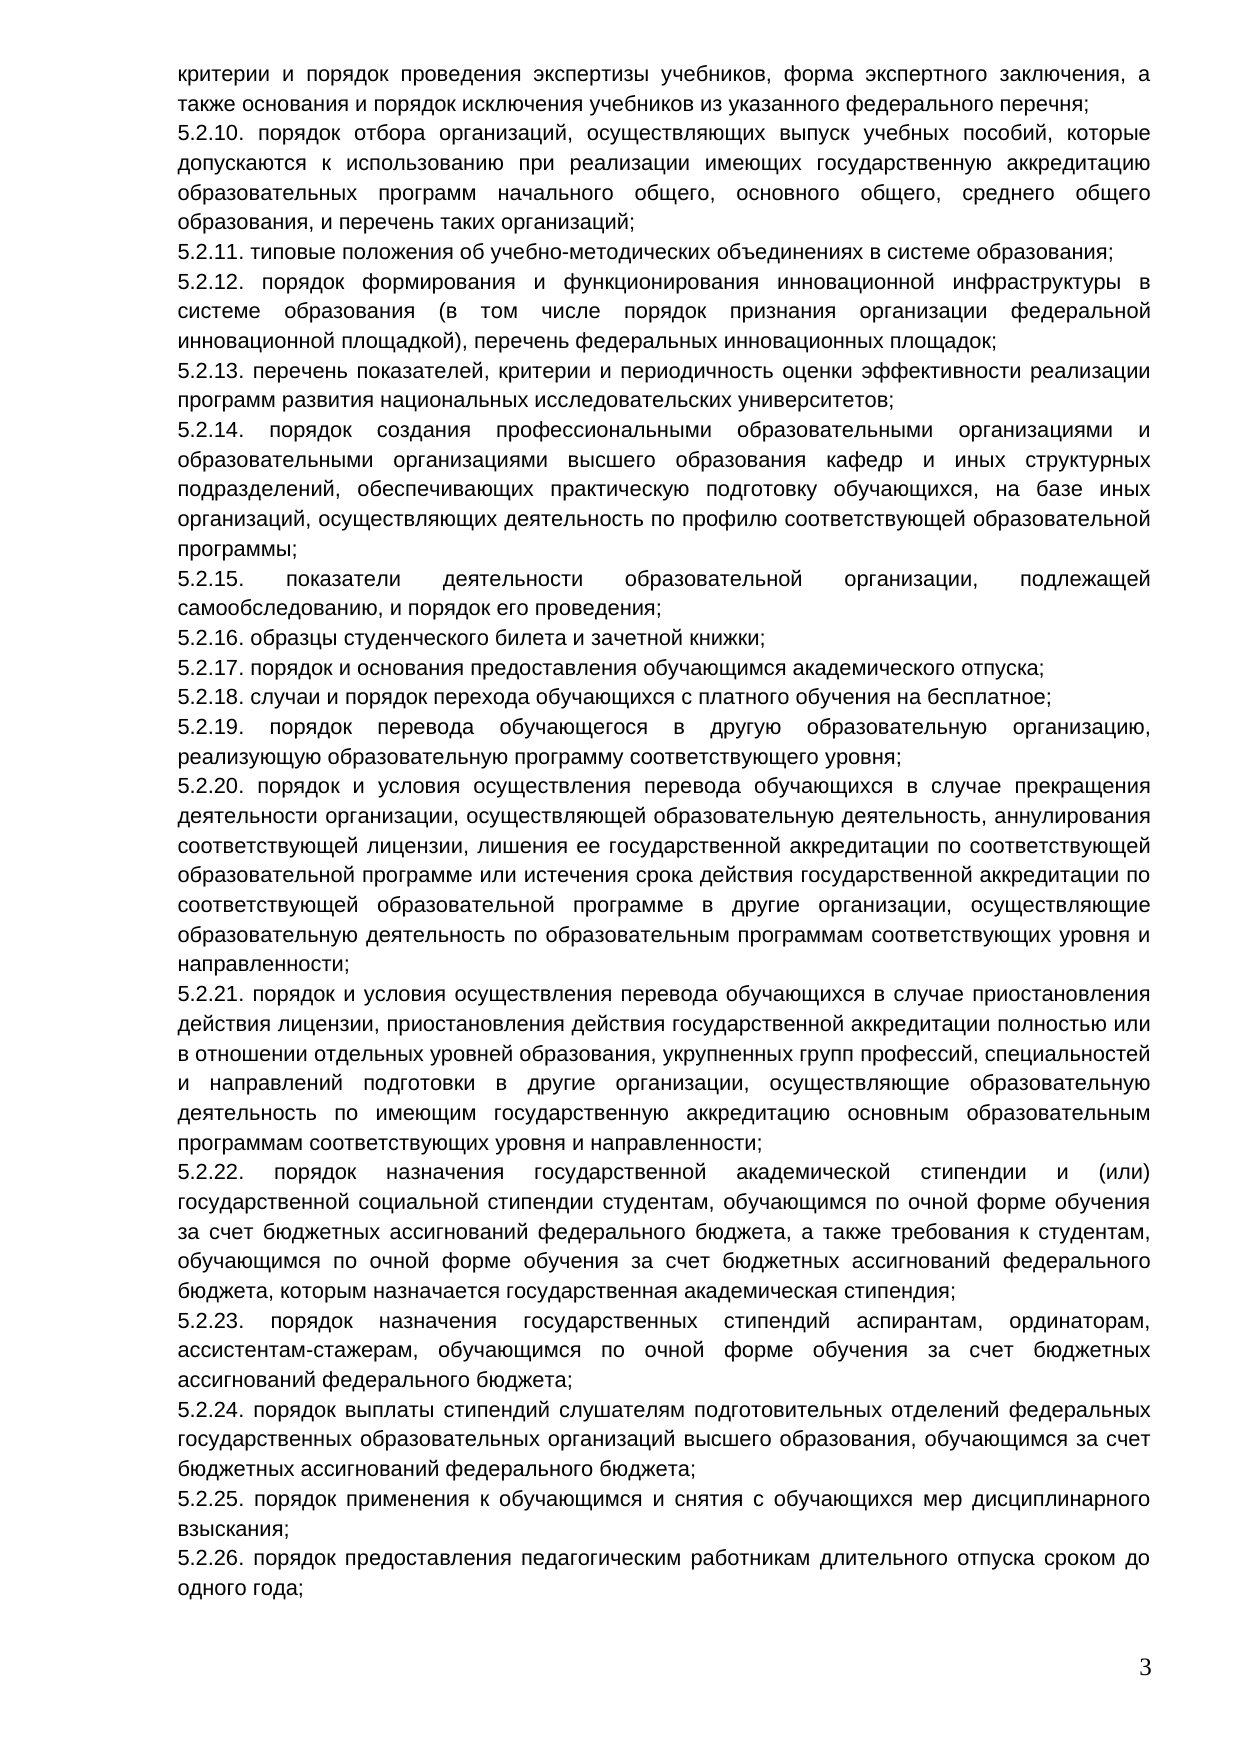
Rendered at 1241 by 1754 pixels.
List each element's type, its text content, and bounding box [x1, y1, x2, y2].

text 5.2.19. порядок перевода обучающегося в другую образовательную организацию, реализующую образовательную программу соответствующего уровня; [177, 709, 1152, 769]
text 5.2.15. показатели деятельности образовательной организации, подлежащей самообследованию, и порядок его проведения; [177, 561, 1152, 620]
text 5.2.23. порядок назначения государственных стипендий аспирантам, ординаторам, ассистентам-стажерам, обучающимся по очной форме обучения за счет бюджетных ассигнований федерального бюджета; [177, 1303, 1152, 1392]
text 5.2.13. перечень показателей, критерии и периодичность оценки эффективности реализации программ развития национальных исследовательских университетов; [177, 353, 1152, 412]
text 5.2.25. порядок применения к обучающимся и снятия с обучающихся мер дисциплинарного взыскания; [177, 1481, 1152, 1541]
text 5.2.20. порядок и условия осуществления перевода обучающихся в случае прекращения деятельности организации, осуществляющей образовательную деятельность, аннулирования соответствующей лицензии, лишения ее государственной аккредитации по соответствующей образовательной программе или истечения срока действия государственной аккредитации по соответствующей образовательной программе в другие организации, осуществляющие образовательную деятельность по образовательным программам соответствующих уровня и направленности; [177, 769, 1152, 977]
text 5.2.10. порядок отбора организаций, осуществляющих выпуск учебных пособий, которые допускаются к использованию при реализации имеющих государственную аккредитацию образовательных программ начального общего, основного общего, среднего общего образования, и перечень таких организаций; [177, 116, 1152, 234]
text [177, 56, 1152, 116]
text 5.2.22. порядок назначения государственной академической стипендии и (или) государственной социальной стипендии студентам, обучающимся по очной форме обучения за счет бюджетных ассигнований федерального бюджета, а также требования к студентам, обучающимся по очной форме обучения за счет бюджетных ассигнований федерального бюджета, которым назначается государственная академическая стипендия; [177, 1155, 1152, 1303]
text 5.2.14. порядок создания профессиональными образовательными организациями и образовательными организациями высшего образования кафедр и иных структурных подразделений, обеспечивающих практическую подготовку обучающихся, на базе иных организаций, осуществляющих деятельность по профилю соответствующей образовательной программы; [177, 412, 1152, 561]
text 5.2.26. порядок предоставления педагогическим работникам длительного отпуска сроком до одного года; [177, 1541, 1152, 1600]
text 5.2.24. порядок выплаты стипендий слушателям подготовительных отделений федеральных государственных образовательных организаций высшего образования, обучающимся за счет бюджетных ассигнований федерального бюджета; [177, 1392, 1152, 1481]
text 5.2.21. порядок и условия осуществления перевода обучающихся в случае приостановления действия лицензии, приостановления действия государственной аккредитации полностью или в отношении отдельных уровней образования, укрупненных групп профессий, специальностей и направлений подготовки в другие организации, осуществляющие образовательную деятельность по имеющим государственную аккредитацию основным образовательным программам соответствующих уровня и направленности; [177, 977, 1152, 1155]
text 5.2.17. порядок и основания предоставления обучающимся академического отпуска; [177, 650, 1152, 680]
text 5.2.16. образцы студенческого билета и зачетной книжки; [177, 620, 1152, 650]
text 5.2.18. случаи и порядок перехода обучающихся с платного обучения на бесплатное; [177, 680, 1152, 709]
text 5.2.12. порядок формирования и функционирования инновационной инфраструктуры в системе образования (в том числе порядок признания организации федеральной инновационной площадкой), перечень федеральных инновационных площадок; [177, 264, 1152, 353]
text 5.2.11. типовые положения об учебно-методических объединениях в системе образования; [177, 234, 1152, 264]
